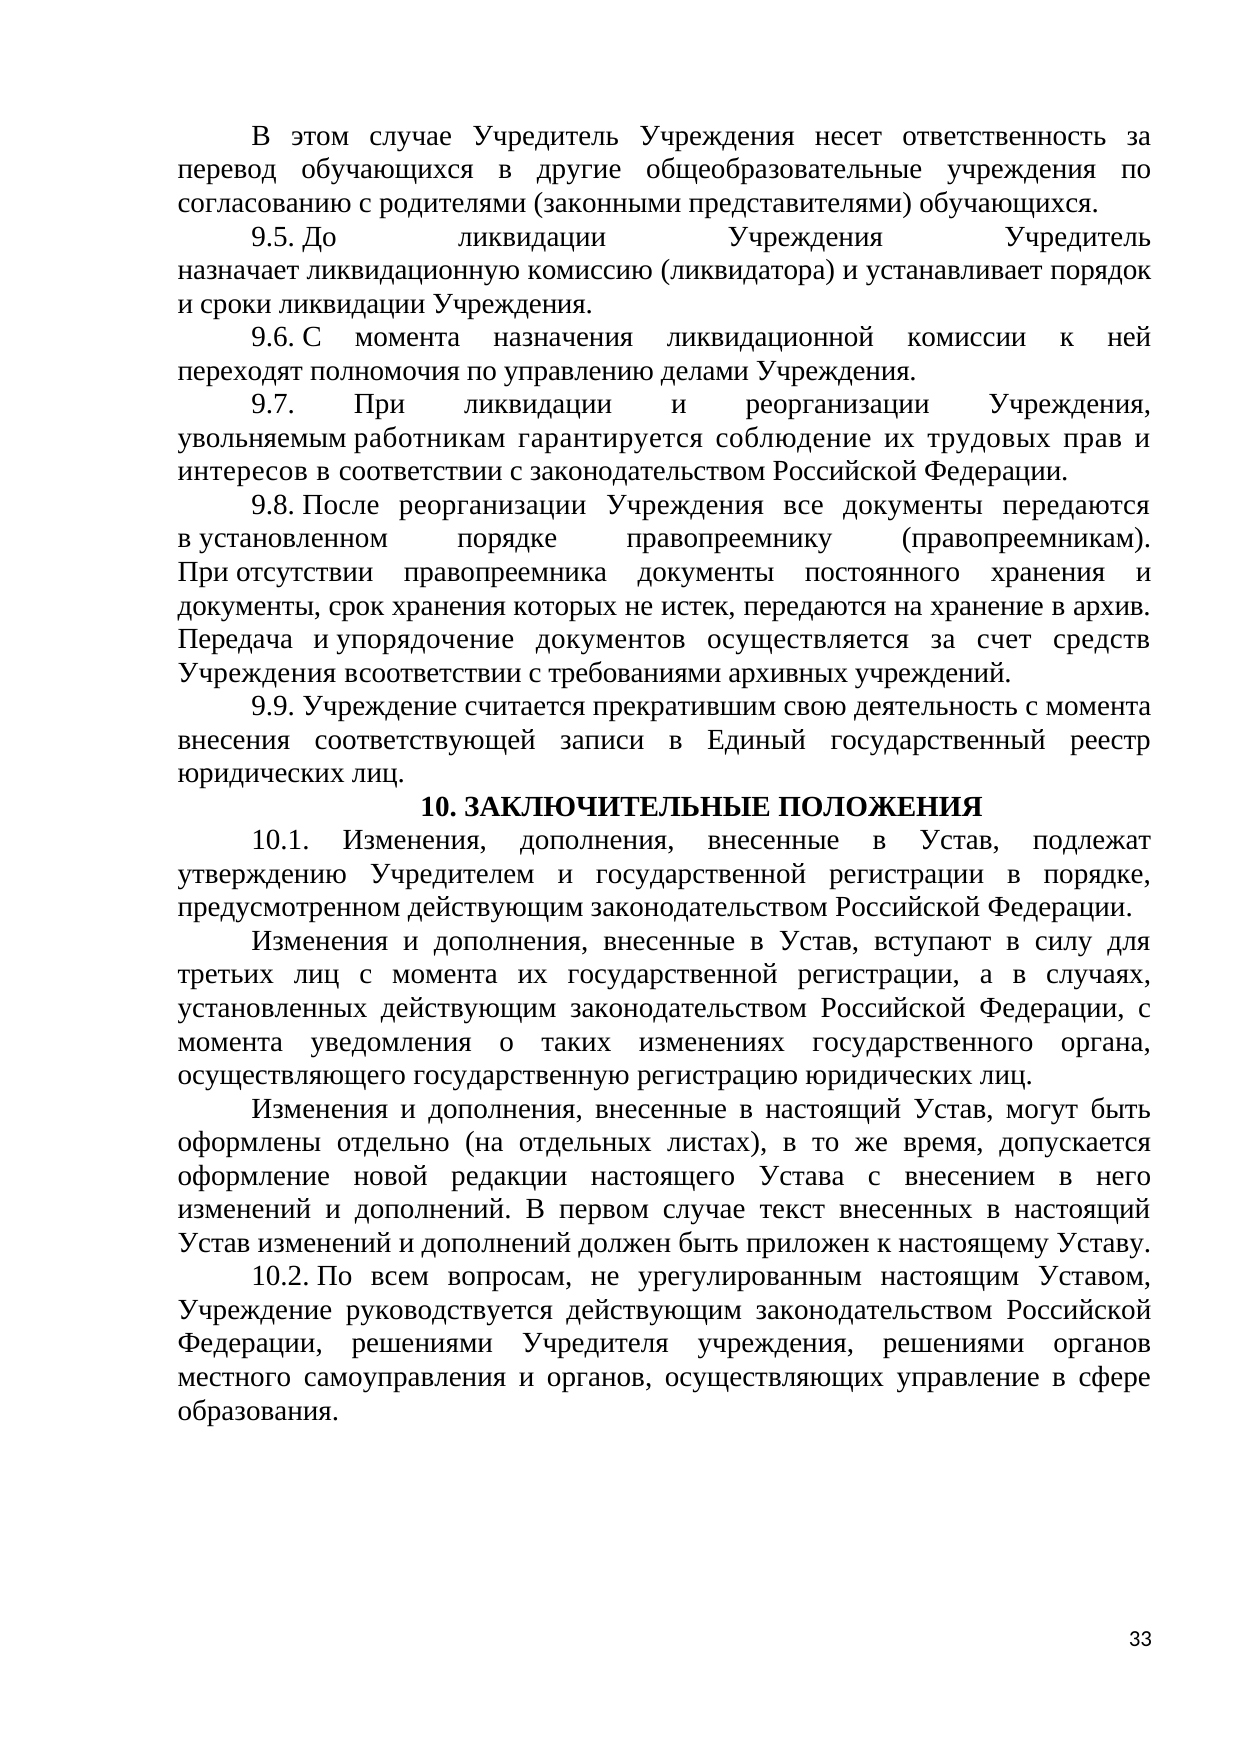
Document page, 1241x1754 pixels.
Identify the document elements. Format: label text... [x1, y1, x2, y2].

text Изменения и дополнения, внесенные в настоящий Устав, могут быть оформлены отдельно (на отдельных листах), в то же время, допускается оформление новой редакции настоящего Устава с внесением в него изменений и дополнений. В первом случае текст внесенных в настоящий Устав изменений и дополнений должен быть приложен к настоящему Уставу. [177, 1091, 1152, 1258]
text 10.2. По всем вопросам, не урегулированным настоящим Уставом, Учреждение руководствуется действующим законодательством Российской Федерации, решениями Учредителя учреждения, решениями органов местного самоуправления и органов, осуществляющих управление в сфере образования. [177, 1258, 1152, 1426]
text 10. ЗАКЛЮЧИТЕЛЬНЫЕ ПОЛОЖЕНИЯ [177, 789, 1152, 822]
text 9.5. До ликвидации Учреждения Учредитель назначает ликвидационную комиссию (ликвидатора) и устанавливает порядок и сроки ликвидации Учреждения. [177, 219, 1152, 319]
text 9.9. Учреждение считается прекратившим свою деятельность с момента внесения соответствующей записи в Единый государственный реестр юридических лиц. [177, 688, 1152, 789]
text 9.6. С момента назначения ликвидационной комиссии к ней переходят полномочия по управлению делами Учреждения. [177, 319, 1152, 386]
text 9.8. После реорганизации Учреждения все документы передаются в установленном порядке правопреемнику (правопреемникам). При отсутствии правопреемника документы постоянного хранения и документы, срок хранения которых не истек, передаются на хранение в архив. Передача и упорядочение документов осуществляется за счет средств Учреждения всоответствии с требованиями архивных учреждений. [177, 487, 1152, 688]
text Изменения и дополнения, внесенные в Устав, вступают в силу для третьих лиц с момента их государственной регистрации, а в случаях, установленных действующим законодательством Российской Федерации, с момента уведомления о таких изменениях государственного органа, осуществляющего государственную регистрацию юридических лиц. [177, 923, 1152, 1091]
text 9.7. При ликвидации и реорганизации Учреждения, увольняемым работникам гарантируется соблюдение их трудовых прав и интересов в соответствии с законодательством Российской Федерации. [177, 386, 1152, 487]
text В этом случае Учредитель Учреждения несет ответственность за перевод обучающихся в другие общеобразовательные учреждения по согласованию с родителями (законными представителями) обучающихся. [177, 118, 1152, 219]
text 10.1. Изменения, дополнения, внесенные в Устав, подлежат утверждению Учредителем и государственной регистрации в порядке, предусмотренном действующим законодательством Российской Федерации. [177, 822, 1152, 923]
